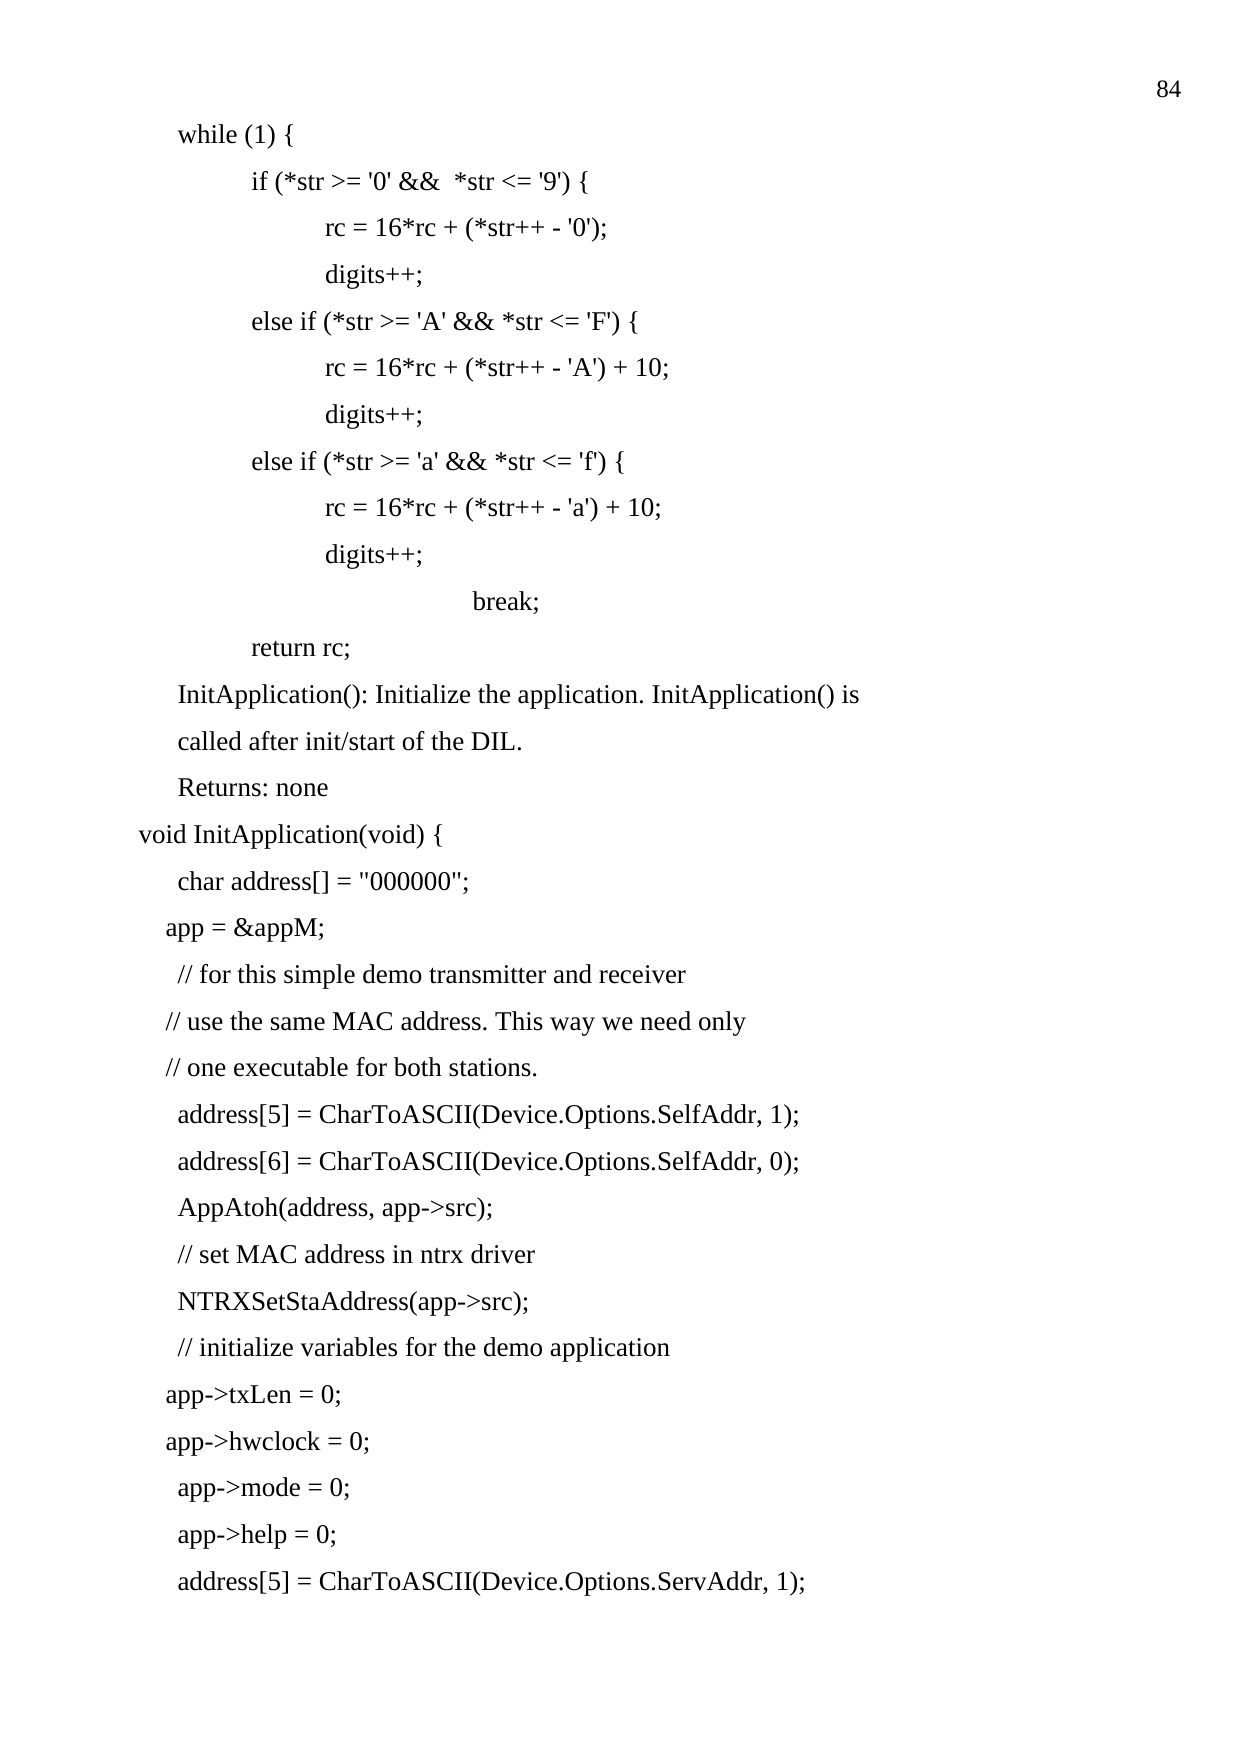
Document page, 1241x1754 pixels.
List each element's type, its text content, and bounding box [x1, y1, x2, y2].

text else if (*str >= 'A' && *str <= 'F') { [138, 305, 1181, 336]
text app->txLen = 0; [138, 1378, 1181, 1409]
text NTRXSetStaAddress(app->src); [138, 1285, 1181, 1316]
text digits++; [138, 538, 1181, 569]
text Returns: none [138, 771, 1181, 803]
text // set MAC address in ntrx driver [138, 1238, 1181, 1269]
text return rc; [138, 631, 1181, 663]
text // for this simple demo transmitter and receiver [138, 958, 1181, 989]
text char address[] = "000000"; [138, 865, 1181, 896]
text if (*str >= '0' && *str <= '9') { [138, 165, 1181, 196]
text called after init/start of the DIL. [138, 725, 1181, 756]
text while (1) { [138, 118, 1181, 149]
text address[6] = CharToASCII(Device.Options.SelfAddr, 0); [138, 1145, 1181, 1176]
text break; [138, 585, 1181, 616]
text // initialize variables for the demo application [138, 1331, 1181, 1363]
text app->hwclock = 0; [138, 1425, 1181, 1456]
text rc = 16*rc + (*str++ - 'A') + 10; [138, 351, 1181, 383]
text digits++; [138, 398, 1181, 429]
text rc = 16*rc + (*str++ - 'a') + 10; [138, 491, 1181, 523]
text app = &appM; [138, 911, 1181, 943]
text digits++; [138, 258, 1181, 289]
text else if (*str >= 'a' && *str <= 'f') { [138, 445, 1181, 476]
text void InitApplication(void) { [138, 818, 1181, 849]
text rc = 16*rc + (*str++ - '0'); [138, 211, 1181, 243]
text // one executable for both stations. [138, 1051, 1181, 1083]
text // use the same MAC address. This way we need only [138, 1005, 1181, 1036]
text address[5] = CharToASCII(Device.Options.SelfAddr, 1); [138, 1098, 1181, 1129]
text address[5] = CharToASCII(Device.Options.ServAddr, 1); [138, 1565, 1181, 1596]
text InitApplication(): Initialize the application. InitApplication() is [138, 678, 1181, 709]
text AppAtoh(address, app->src); [138, 1191, 1181, 1223]
text app->help = 0; [138, 1518, 1181, 1549]
text app->mode = 0; [138, 1471, 1181, 1503]
